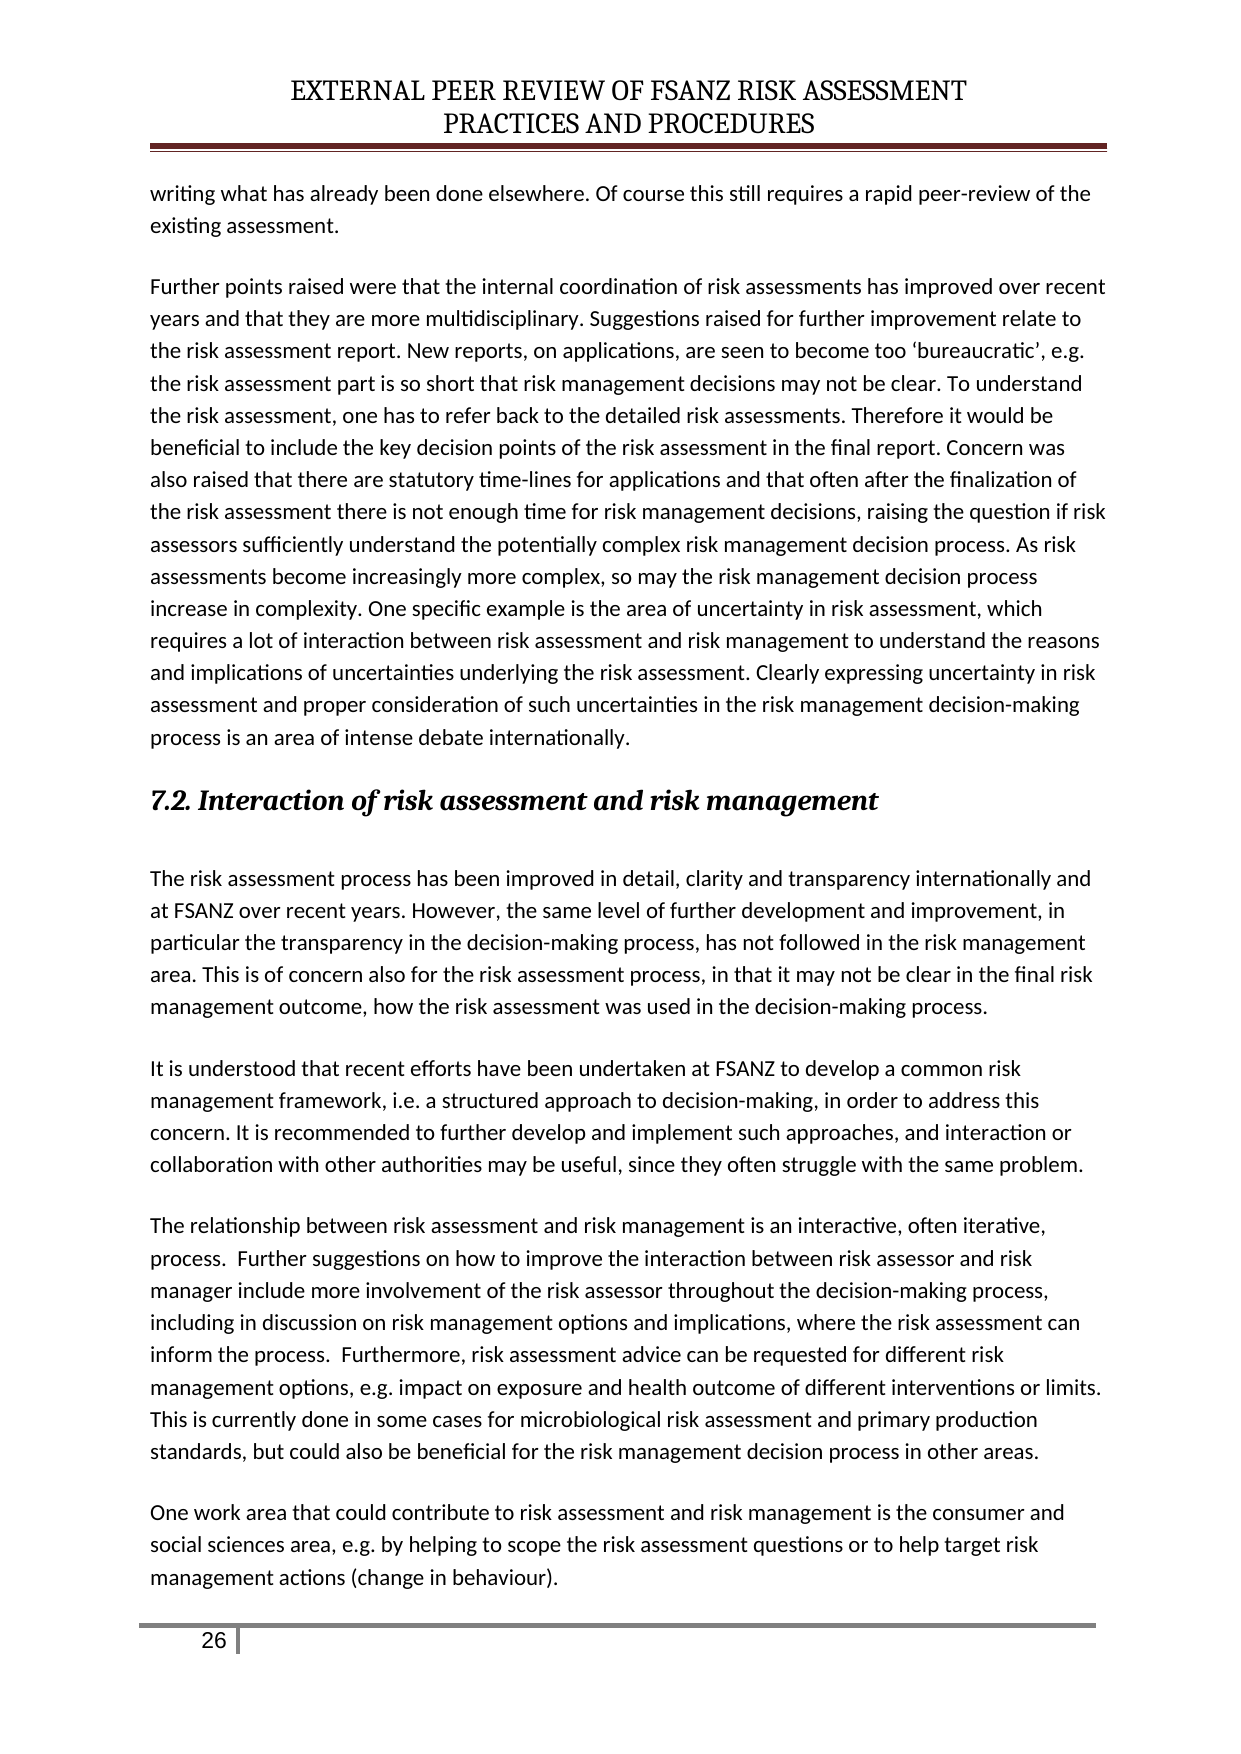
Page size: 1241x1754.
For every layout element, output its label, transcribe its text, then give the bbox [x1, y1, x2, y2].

subtitle 7.2. Interaction of risk assessment and risk management [150, 784, 1107, 818]
text It is understood that recent efforts have been undertaken at FSANZ to develop a common risk management framework, i.e. a structured approach to decision-making, in order to address this concern. It is recommended to further develop and implement such approaches, and interaction or collaboration with other authorities may be useful, since they often struggle with the same problem. [150, 1054, 1107, 1178]
text The relationship between risk assessment and risk management is an interactive, often iterative, process. Further suggestions on how to improve the interaction between risk assessor and risk manager include more involvement of the risk assessor throughout the decision-making process, including in discussion on risk management options and implications, where the risk assessment can inform the process. Furthermore, risk assessment advice can be requested for different risk management options, e.g. impact on exposure and health outcome of different interventions or limits. This is currently done in some cases for microbiological risk assessment and primary production standards, but could also be beneficial for the risk management decision process in other areas. [150, 1212, 1107, 1465]
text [150, 179, 1107, 239]
text One work area that could contribute to risk assessment and risk management is the consumer and social sciences area, e.g. by helping to scope the risk assessment questions or to help target risk management actions (change in behaviour). [150, 1498, 1107, 1591]
text The risk assessment process has been improved in detail, clarity and transparency internationally and at FSANZ over recent years. However, the same level of further development and improvement, in particular the transparency in the decision-making process, has not followed in the risk management area. This is of concern also for the risk assessment process, in that it may not be clear in the final risk management outcome, how the risk assessment was used in the decision-making process. [150, 864, 1107, 1020]
text Further points raised were that the internal coordination of risk assessments has improved over recent years and that they are more multidisciplinary. Suggestions raised for further improvement relate to the risk assessment report. New reports, on applications, are seen to become too ‘bureaucratic’, e.g. the risk assessment part is so short that risk management decisions may not be clear. To understand the risk assessment, one has to refer back to the detailed risk assessments. Therefore it would be beneficial to include the key decision points of the risk assessment in the final report. Concern was also raised that there are statutory time-lines for applications and that often after the finalization of the risk assessment there is not enough time for risk management decisions, raising the question if risk assessors sufficiently understand the potentially complex risk management decision process. As risk assessments become increasingly more complex, so may the risk management decision process increase in complexity. One specific example is the area of uncertainty in risk assessment, which requires a lot of interaction between risk assessment and risk management to understand the reasons and implications of uncertainties underlying the risk assessment. Clearly expressing uncertainty in risk assessment and proper consideration of such uncertainties in the risk management decision-making process is an area of intense debate internationally. [150, 272, 1107, 751]
